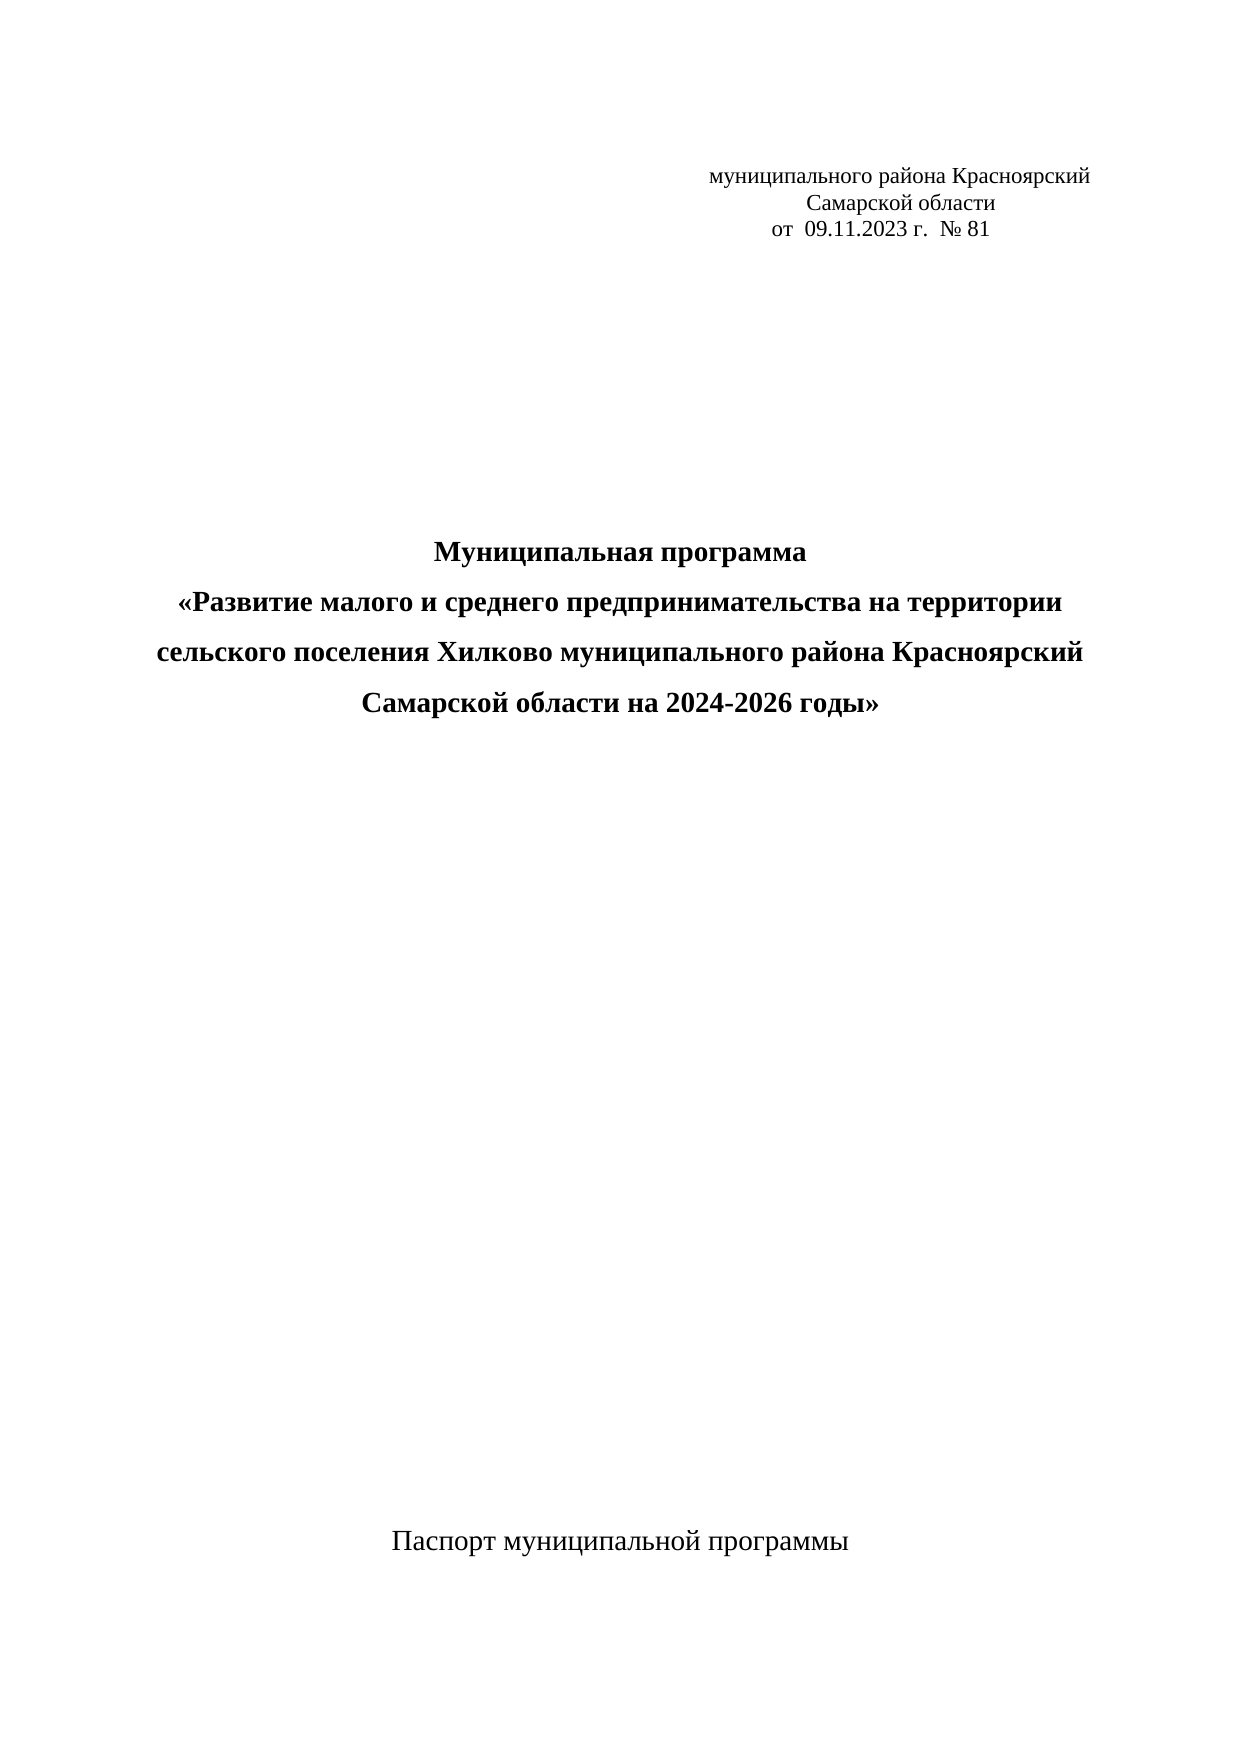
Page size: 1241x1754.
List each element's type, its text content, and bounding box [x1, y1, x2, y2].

text муниципального района Красноярский [650, 162, 1093, 189]
text Муниципальная программа [148, 534, 1093, 567]
text «Развитие малого и среднего предпринимательства на территории сельского поселения Хилково муниципального района Красноярский Самарской области на 2024-2026 годы» [148, 584, 1093, 718]
text от 09.11.2023 г. № 81 [148, 215, 1093, 242]
text Самарской области [650, 189, 1093, 215]
text Паспорт муниципальной программы [148, 1523, 1093, 1557]
